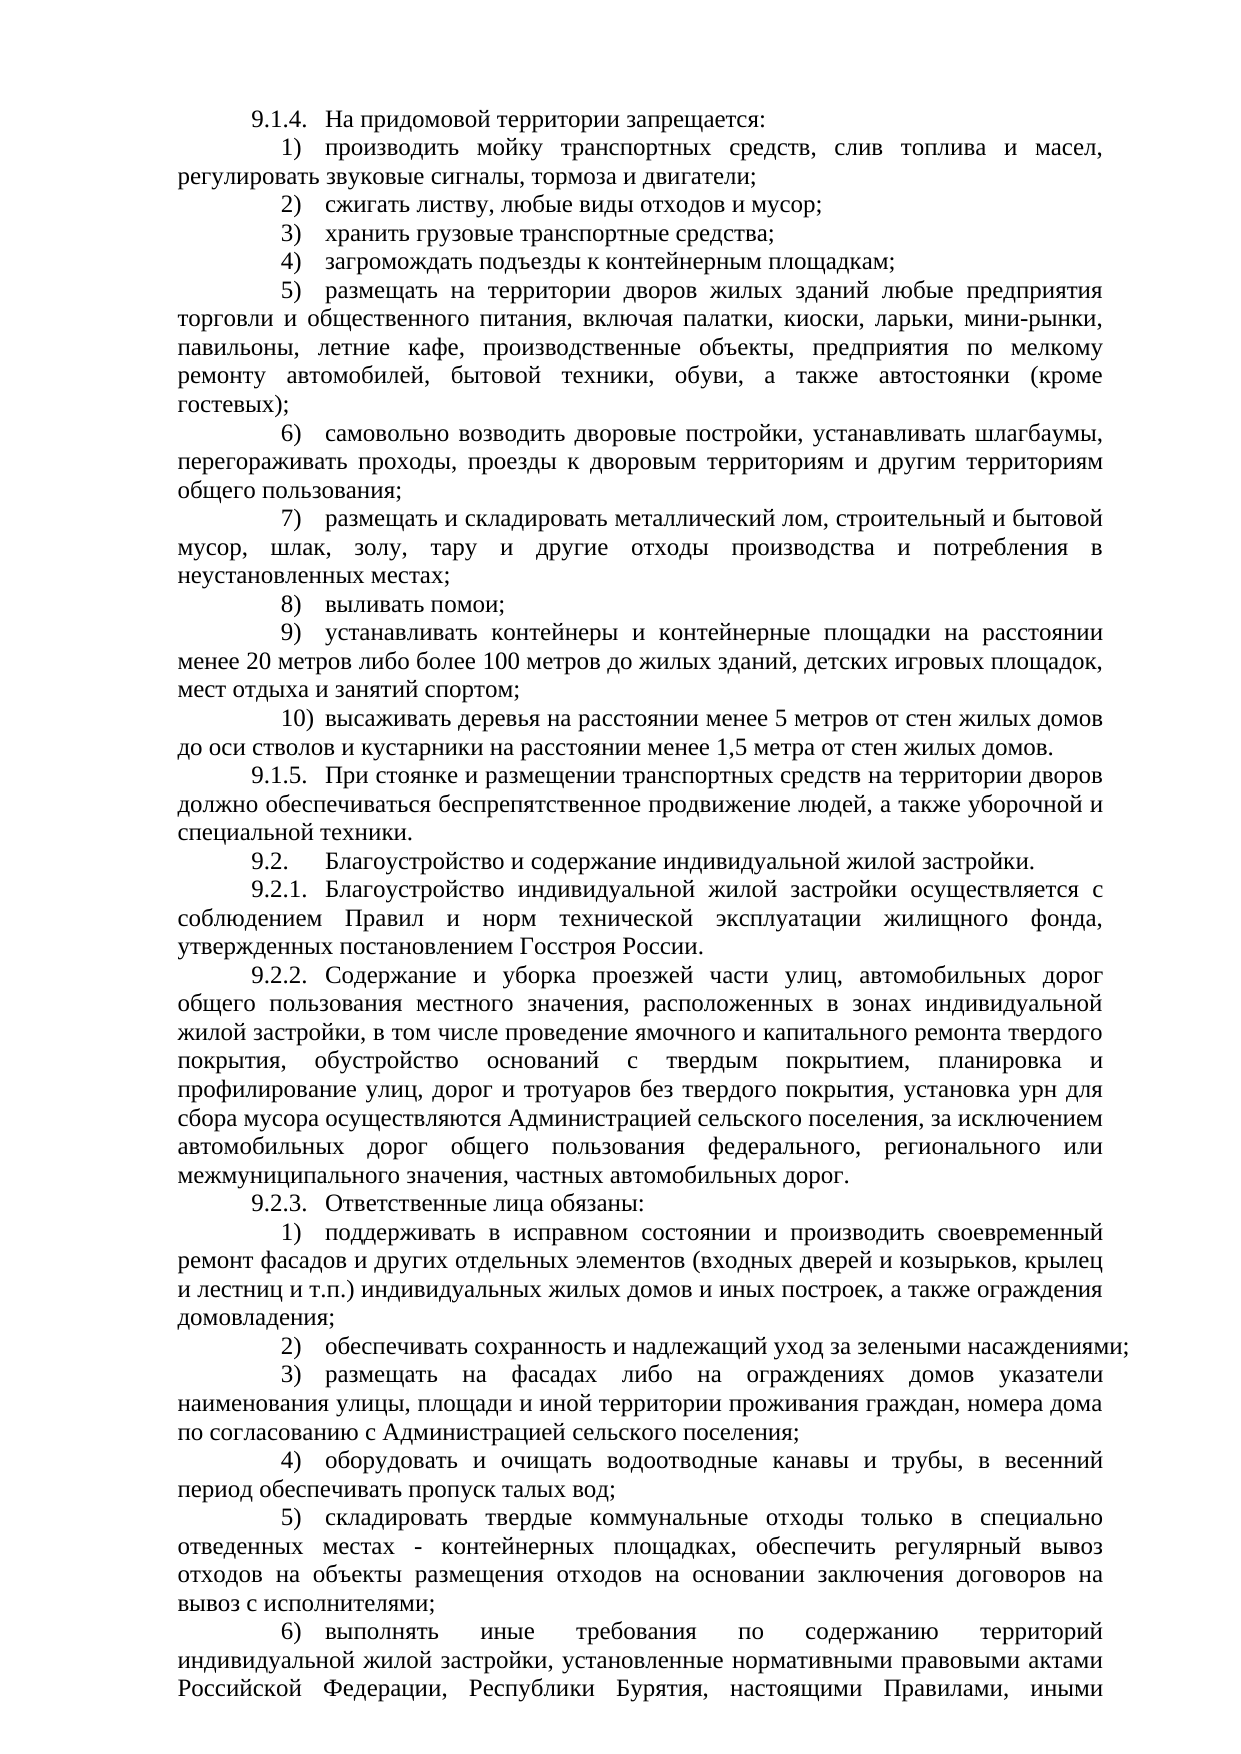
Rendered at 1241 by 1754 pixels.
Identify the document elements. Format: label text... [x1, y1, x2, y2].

list оборудовать и очищать водоотводные канавы и трубы, в весенний период обеспечивать пропуск талых вод; [177, 1446, 1104, 1503]
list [177, 1617, 1104, 1703]
list производить мойку транспортных средств, слив топлива и масел, регулировать звуковые сигналы, тормоза и двигатели; [177, 133, 1104, 190]
list выливать помои; [177, 589, 1152, 618]
list При стоянке и размещении транспортных средств на территории дворов должно обеспечиваться беспрепятственное продвижение людей, а также уборочной и специальной техники. [177, 761, 1104, 846]
list складировать твердые коммунальные отходы только в специально отведенных местах - контейнерных площадках, обеспечить регулярный вывоз отходов на объекты размещения отходов на основании заключения договоров на вывоз с исполнителями; [177, 1503, 1104, 1617]
list высаживать деревья на расстоянии менее 5 метров от стен жилых домов до оси стволов и кустарники на расстоянии менее 1,5 метра от стен жилых домов. [177, 704, 1104, 761]
list Благоустройство и содержание индивидуальной жилой застройки. [177, 846, 1152, 875]
list поддерживать в исправном состоянии и производить своевременный ремонт фасадов и других отдельных элементов (входных дверей и козырьков, крылец и лестниц и т.п.) индивидуальных жилых домов и иных построек, а также ограждения домовладения; [177, 1217, 1104, 1332]
list обеспечивать сохранность и надлежащий уход за зелеными насаждениями; [177, 1332, 1152, 1360]
list устанавливать контейнеры и контейнерные площадки на расстоянии менее 20 метров либо более 100 метров до жилых зданий, детских игровых площадок, мест отдыха и занятий спортом; [177, 618, 1104, 704]
list хранить грузовые транспортные средства; [177, 218, 1152, 247]
list На придомовой территории запрещается: [177, 104, 1152, 133]
list размещать на территории дворов жилых зданий любые предприятия торговли и общественного питания, включая палатки, киоски, ларьки, мини-рынки, павильоны, летние кафе, производственные объекты, предприятия по мелкому ремонту автомобилей, бытовой техники, обуви, а также автостоянки (кроме гостевых); [177, 276, 1104, 418]
list сжигать листву, любые виды отходов и мусор; [177, 190, 1152, 218]
list самовольно возводить дворовые постройки, устанавливать шлагбаумы, перегораживать проходы, проезды к дворовым территориям и другим территориям общего пользования; [177, 418, 1104, 504]
list размещать на фасадах либо на ограждениях домов указатели наименования улицы, площади и иной территории проживания граждан, номера дома по согласованию с Администрацией сельского поселения; [177, 1360, 1104, 1446]
list загромождать подъезды к контейнерным площадкам; [177, 247, 1152, 276]
list Благоустройство индивидуальной жилой застройки осуществляется с соблюдением Правил и норм технической эксплуатации жилищного фонда, утвержденных постановлением Госстроя России. [177, 875, 1104, 961]
list Содержание и уборка проезжей части улиц, автомобильных дорог общего пользования местного значения, расположенных в зонах индивидуальной жилой застройки, в том числе проведение ямочного и капитального ремонта твердого покрытия, обустройство оснований с твердым покрытием, планировка и профилирование улиц, дорог и тротуаров без твердого покрытия, установка урн для сбора мусора осуществляются Администрацией сельского поселения, за исключением автомобильных дорог общего пользования федерального, регионального или межмуниципального значения, частных автомобильных дорог. [177, 961, 1104, 1189]
list Ответственные лица обязаны: [177, 1189, 1152, 1217]
list размещать и складировать металлический лом, строительный и бытовой мусор, шлак, золу, тару и другие отходы производства и потребления в неустановленных местах; [177, 504, 1104, 589]
